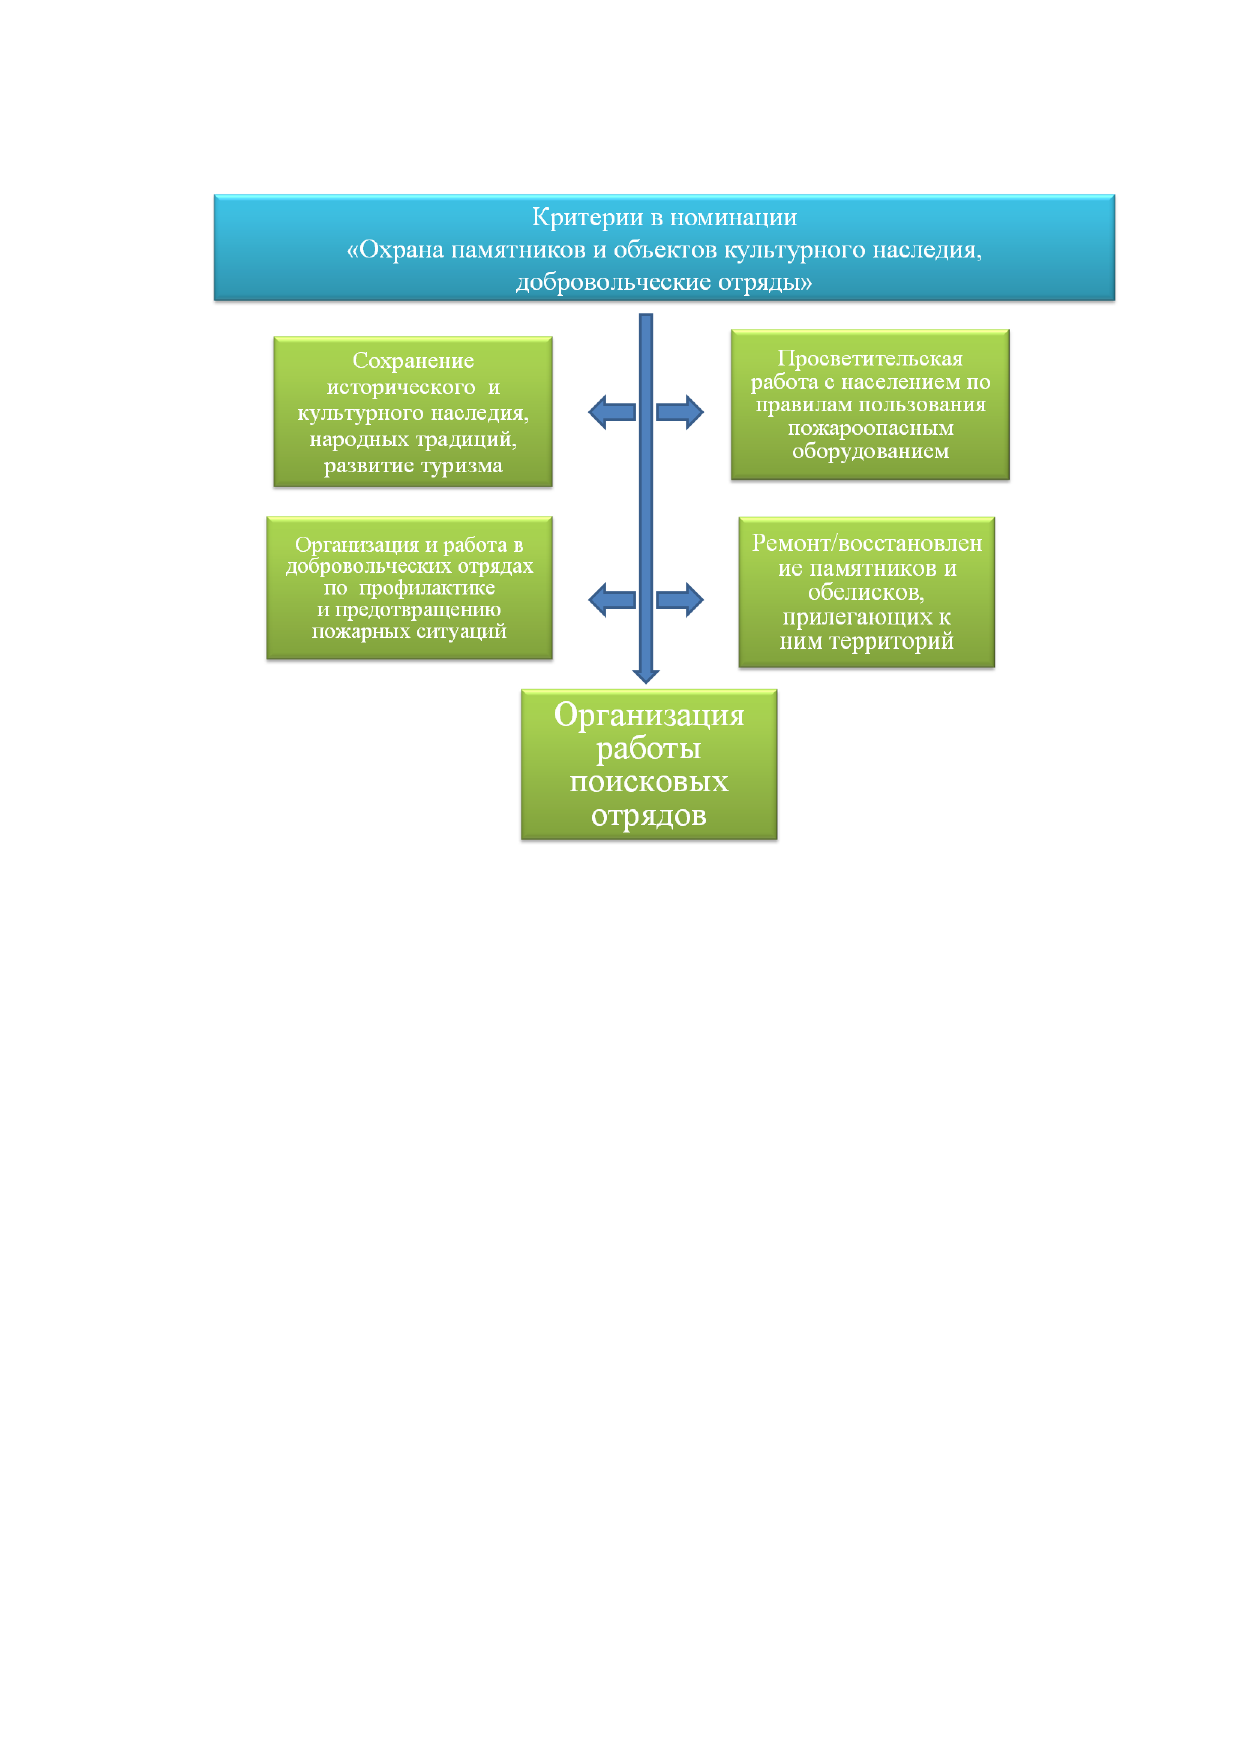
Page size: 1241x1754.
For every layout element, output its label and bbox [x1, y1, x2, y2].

picture [177, 185, 1137, 875]
